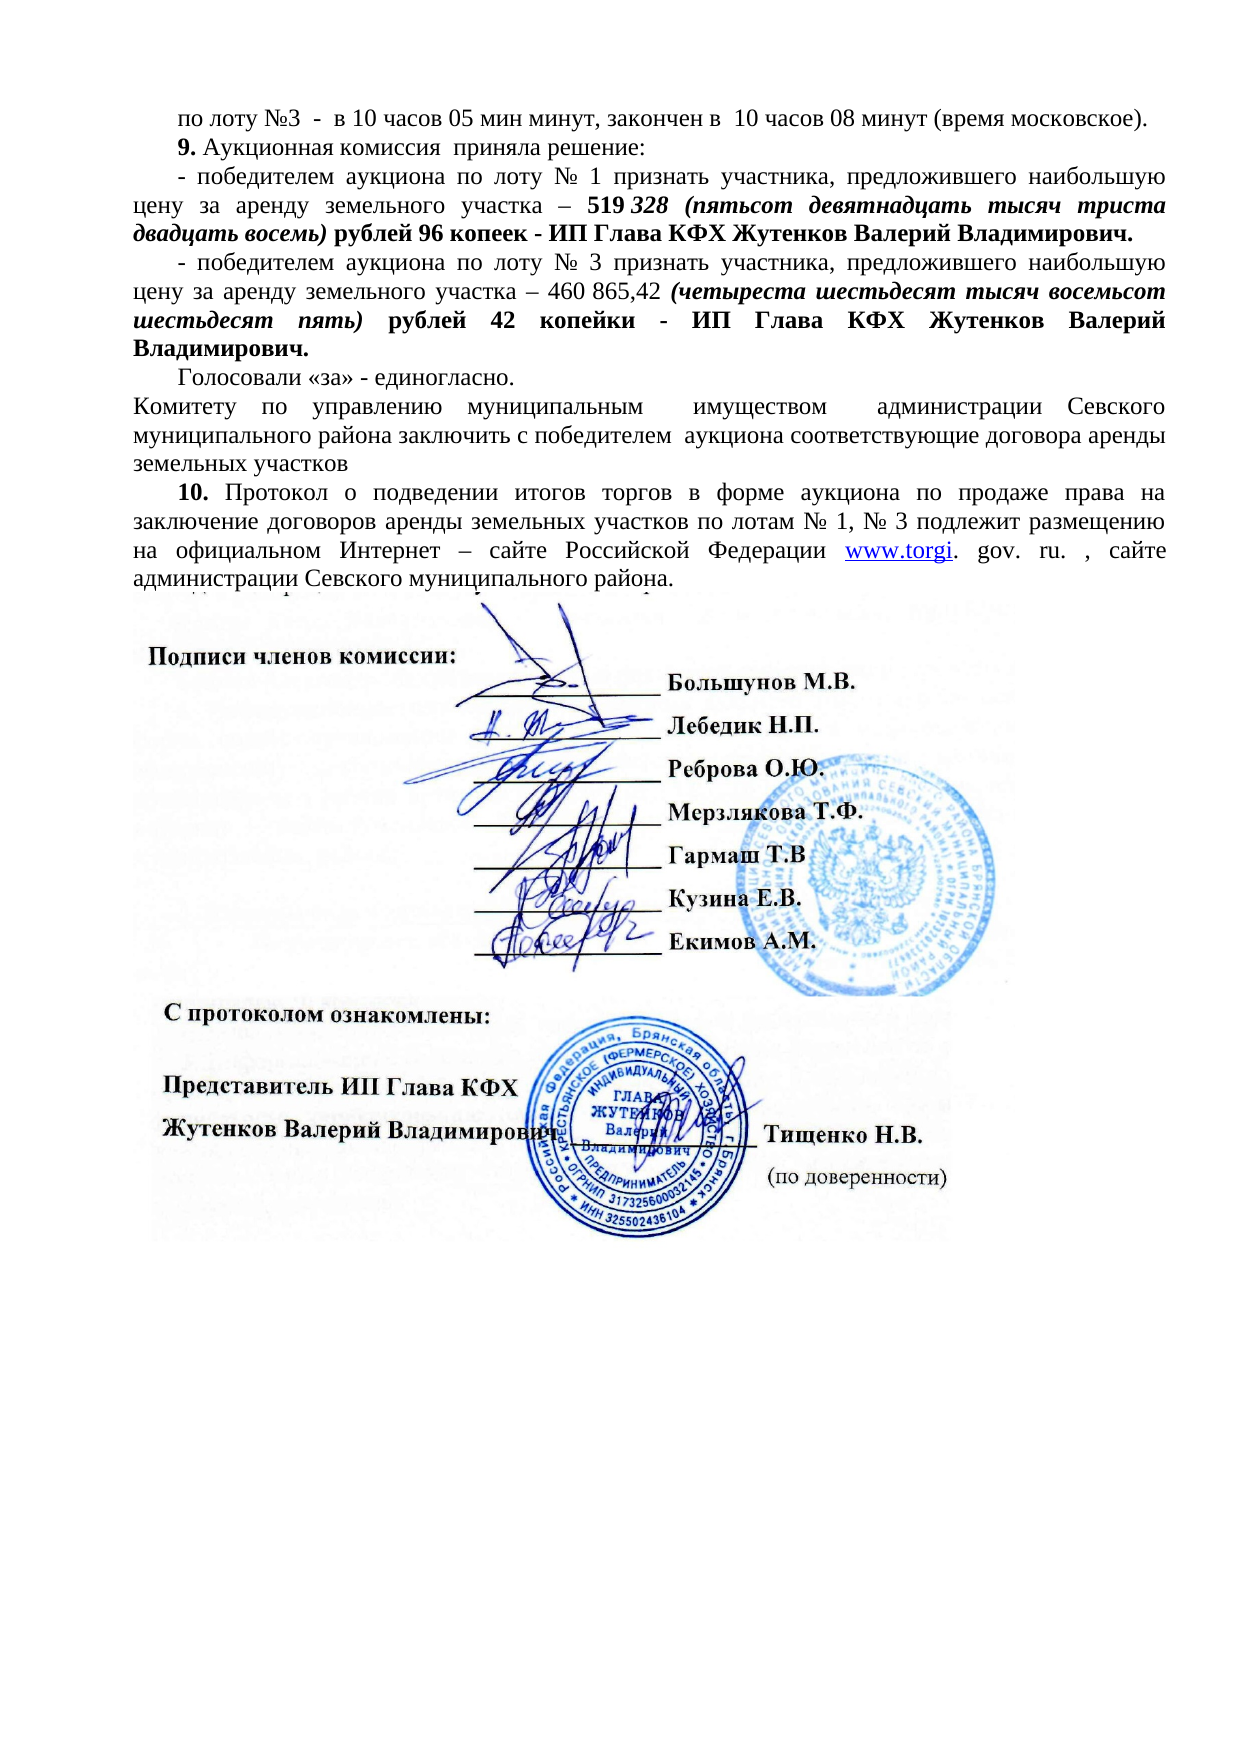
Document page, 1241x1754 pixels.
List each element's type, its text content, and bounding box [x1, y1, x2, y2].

text - победителем аукциона по лоту № 3 признать участника, предложившего наибольшую цену за аренду земельного участка – 460 865,42 (четыреста шестьдесят тысяч восемьсот шестьдесят пять) рублей 42 копейки - ИП Глава КФХ Жутенков Валерий Владимирович. [133, 247, 1167, 362]
picture [132, 592, 1015, 1343]
text - победителем аукциона по лоту № 1 признать участника, предложившего наибольшую цену за аренду земельного участка – 519 328 (пятьсот девятнадцать тысяч триста двадцать восемь) рублей 96 копеек - ИП Глава КФХ Жутенков Валерий Владимирович. [133, 161, 1167, 247]
text Голосовали «за» - единогласно. [133, 362, 1167, 391]
text Комитету по управлению муниципальным имуществом администрации Севского муниципального района заключить с победителем аукциона соответствующие договора аренды земельных участков [133, 391, 1167, 477]
text по лоту №3 - в 10 часов 05 мин минут, закончен в 10 часов 08 минут (время московское). [133, 103, 1167, 132]
text 9. Аукционная комиссия приняла решение: [133, 132, 1167, 161]
text 10. Протокол о подведении итогов торгов в форме аукциона по продаже права на заключение договоров аренды земельных участков по лотам № 1, № 3 подлежит размещению на официальном Интернет – сайте Российской Федерации www.torgi. gov. ru. , сайте администрации Севского муниципального района. [133, 477, 1167, 592]
